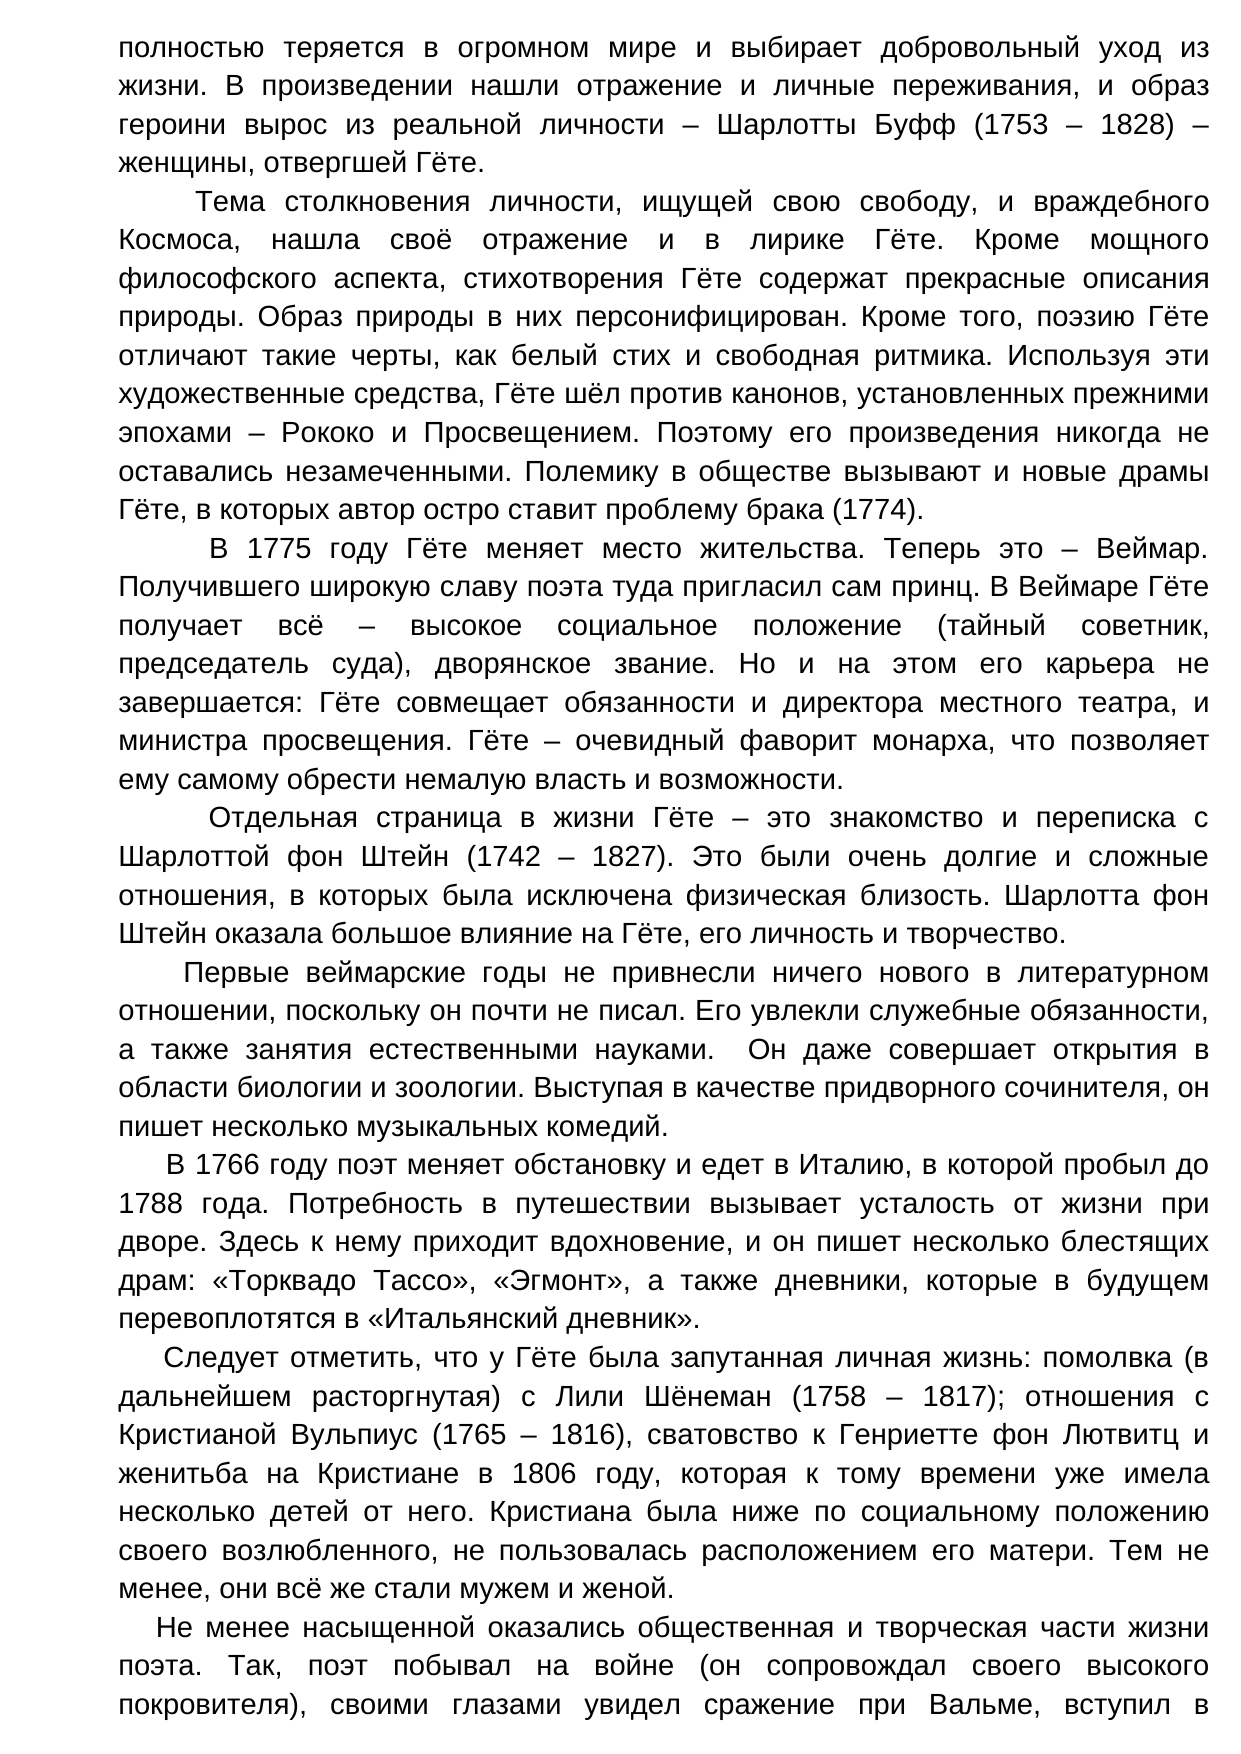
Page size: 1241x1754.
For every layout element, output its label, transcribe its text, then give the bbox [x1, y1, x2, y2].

text В 1766 году поэт меняет обстановку и едет в Италию, в которой пробыл до 1788 года. Потребность в путешествии вызывает усталость от жизни при дворе. Здесь к нему приходит вдохновение, и он пишет несколько блестящих драм: «Торквадо Тассо», «Эгмонт», а также дневники, которые в будущем перевоплотятся в «Итальянский дневник». [118, 1147, 1211, 1335]
text Первые веймарские годы не привнесли ничего нового в литературном отношении, поскольку он почти не писал. Его увлекли служебные обязанности, а также занятия естественными науками. Он даже совершает открытия в области биологии и зоологии. Выступая в качестве придворного сочинителя, он пишет несколько музыкальных комедий. [118, 954, 1211, 1142]
text Тема столкновения личности, ищущей свою свободу, и враждебного Космоса, нашла своё отражение и в лирике Гёте. Кроме мощного философского аспекта, стихотворения Гёте содержат прекрасные описания природы. Образ природы в них персонифицирован. Кроме того, поэзию Гёте отличают такие черты, как белый стих и свободная ритмика. Используя эти художественные средства, Гёте шёл против канонов, установленных прежними эпохами – Рококо и Просвещением. Поэтому его произведения никогда не оставались незамеченными. Полемику в обществе вызывают и новые драмы Гёте, в которых автор остро ставит проблему брака (1774). [118, 184, 1211, 526]
text Следует отметить, что у Гёте была запутанная личная жизнь: помолвка (в дальнейшем расторгнутая) с Лили Шёнеман (1758 – 1817); отношения с Кристианой Вульпиус (1765 – 1816), сватовство к Генриетте фон Лютвитц и женитьба на Кристиане в 1806 году, которая к тому времени уже имела несколько детей от него. Кристиана была ниже по социальному положению своего возлюбленного, не пользовалась расположением его матери. Тем не менее, они всё же стали мужем и женой. [118, 1340, 1211, 1605]
text В 1775 году Гёте меняет место жительства. Теперь это – Веймар. Получившего широкую славу поэта туда пригласил сам принц. В Веймаре Гёте получает всё – высокое социальное положение (тайный советник, председатель суда), дворянское звание. Но и на этом его карьера не завершается: Гёте совмещает обязанности и директора местного театра, и министра просвещения. Гёте – очевидный фаворит монарха, что позволяет ему самому обрести немалую власть и возможности. [118, 531, 1211, 795]
text Отдельная страница в жизни Гёте – это знакомство и переписка с Шарлоттой фон Штейн (1742 – 1827). Это были очень долгие и сложные отношения, в которых была исключена физическая близость. Шарлотта фон Штейн оказала большое влияние на Гёте, его личность и творчество. [118, 800, 1211, 949]
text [118, 29, 1211, 179]
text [118, 1610, 1211, 1720]
